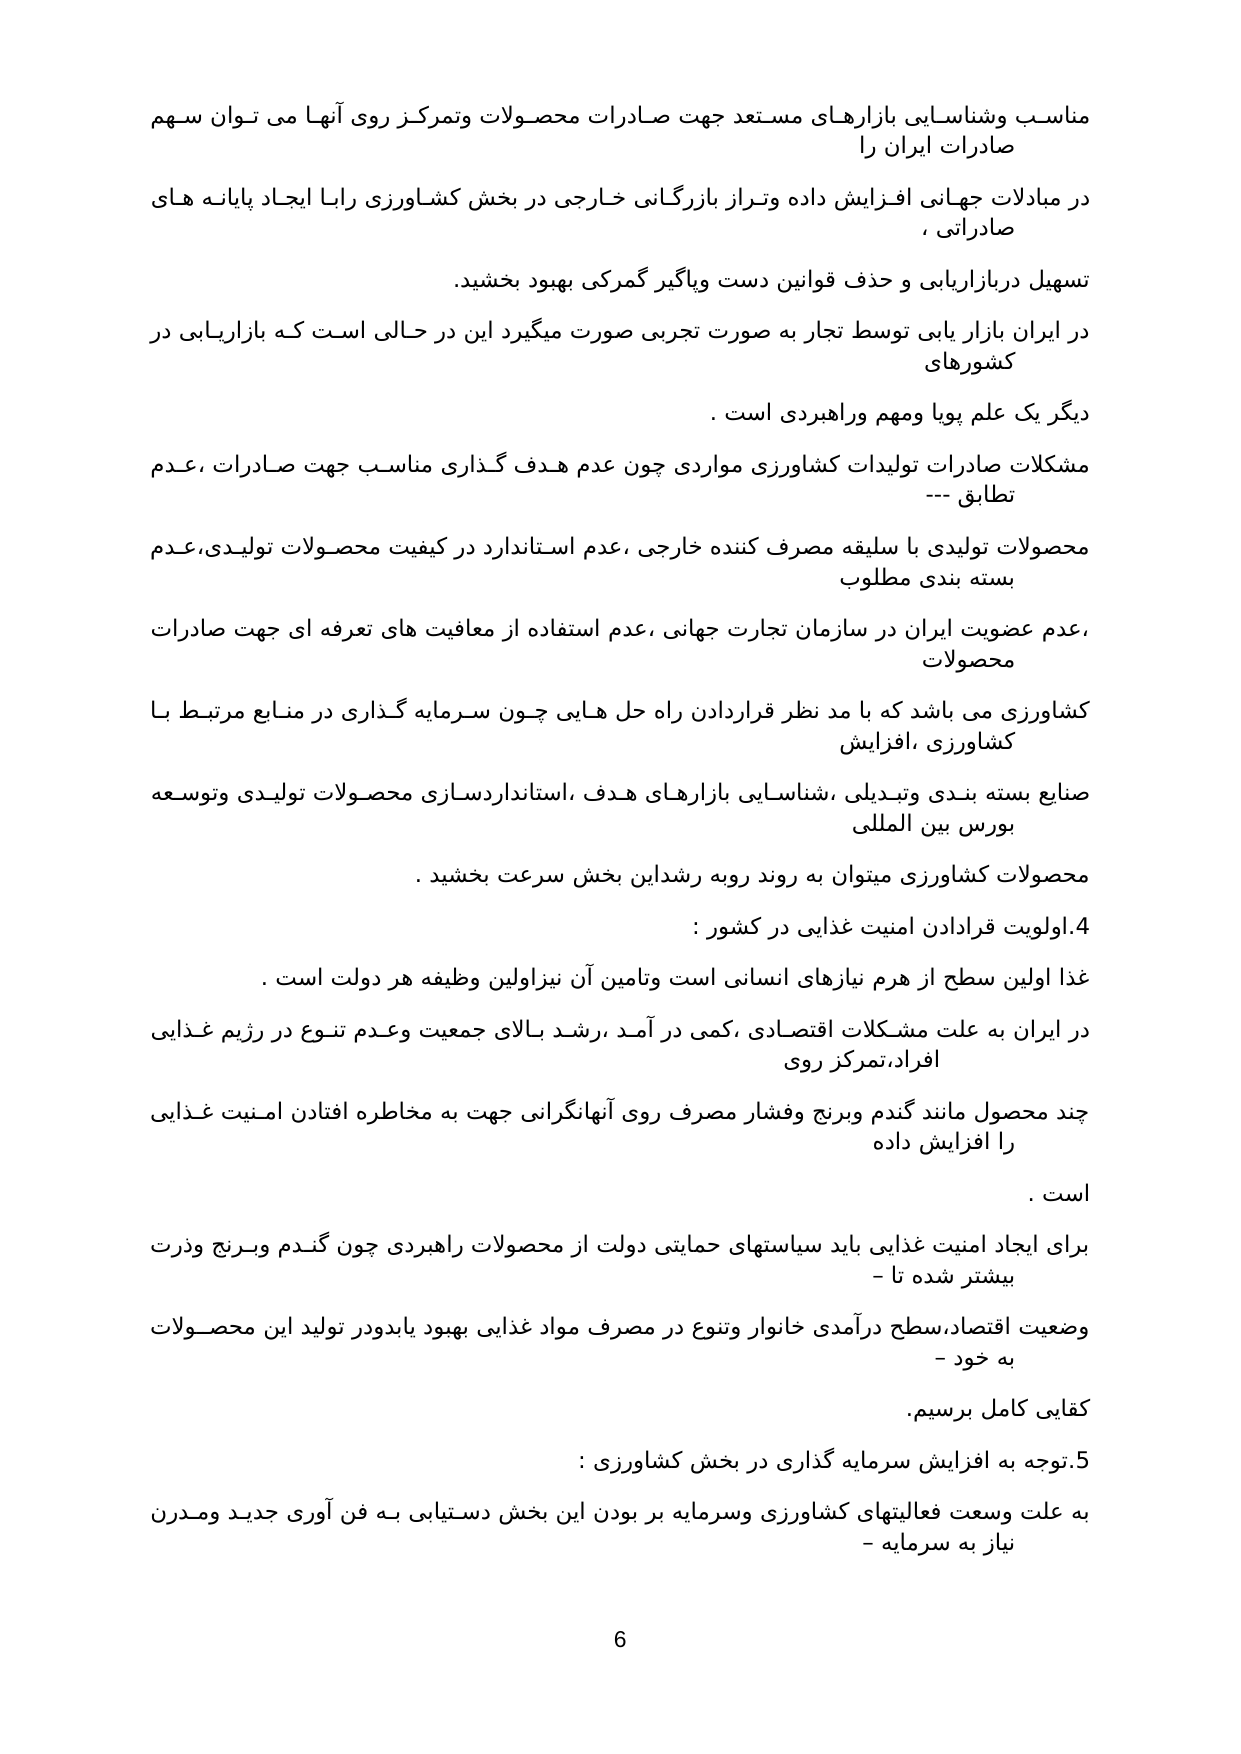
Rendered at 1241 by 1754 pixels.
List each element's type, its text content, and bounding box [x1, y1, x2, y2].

text در ایران به علت مشکلات اقتصادی ،کمی در آمد ،رشد بالای جمعیت وعدم تنوع در رژیم غذایی افراد،تمرکز روی [150, 1016, 1090, 1073]
text مشکلات صادرات تولیدات کشاورزی مواردی چون عدم هدف گذاری مناسب جهت صادرات ،عدم تطابق --- [150, 451, 1090, 508]
text در مبادلات جهانی افزایش داده وتراز بازرگانی خارجی در بخش کشاورزی رابا ایجاد پایانه های صادراتی ، [150, 184, 1090, 241]
text در ایران بازار یابی توسط تجار به صورت تجربی صورت میگیرد این در حالی است که بازاریابی در کشورهای [150, 317, 1090, 375]
text تسهیل دربازاریابی و حذف قوانین دست وپاگیر گمرکی بهبود بخشید. [150, 266, 1090, 293]
text غذا اولین سطح از هرم نیازهای انسانی است وتامین آن نیزاولین وظیفه هر دولت است . [150, 964, 1090, 991]
text محصولات تولیدی با سلیقه مصرف کننده خارجی ،عدم استاندارد در کیفیت محصولات تولیدی،عدم بسته بندی مطلوب [150, 533, 1090, 590]
text ،عدم عضویت ایران در سازمان تجارت جهانی ،عدم استفاده از معافیت های تعرفه ای جهت صادرات محصولات [150, 615, 1090, 672]
text است . [150, 1180, 1090, 1207]
text به علت وسعت فعالیتهای کشاورزی وسرمایه بر بودن این بخش دستیابی به فن آوری جدید ومدرن نیاز به سرمایه – [150, 1498, 1090, 1556]
text صنایع بسته بندی وتبدیلی ،شناسایی بازارهای هدف ،استانداردسازی محصولات تولیدی وتوسعه بورس بین المللی [150, 779, 1090, 837]
text محصولات کشاورزی میتوان به روند روبه رشداین بخش سرعت بخشید . [150, 861, 1090, 888]
text مناسب وشناسایی بازارهای مستعد جهت صادرات محصولات وتمرکز روی آنها می توان سهم صادرات ایران را [150, 102, 1090, 159]
text برای ایجاد امنیت غذایی باید سیاستهای حمایتی دولت از محصولات راهبردی چون گندم وبرنج وذرت بیشتر شده تا – [150, 1231, 1090, 1289]
text 5.توجه به افزایش سرمایه گذاری در بخش کشاورزی : [150, 1447, 1090, 1474]
text 4.اولویت قرادادن امنیت غذایی در کشور : [150, 913, 1090, 939]
text دیگر یک علم پویا ومهم وراهبردی است . [150, 399, 1090, 426]
text چند محصول مانند گندم وبرنج وفشار مصرف روی آنهانگرانی جهت به مخاطره افتادن امنیت غذایی را افزایش داده [150, 1098, 1090, 1155]
text وضعیت اقتصاد،سطح درآمدی خانوار وتنوع در مصرف مواد غذایی بهبود یابدودر تولید این محصولات به خود – [150, 1313, 1090, 1371]
text کشاورزی می باشد که با مد نظر قراردادن راه حل هایی چون سرمایه گذاری در منابع مرتبط با کشاورزی ،افزایش [150, 697, 1090, 754]
text کقایی کامل برسیم. [150, 1396, 1090, 1422]
